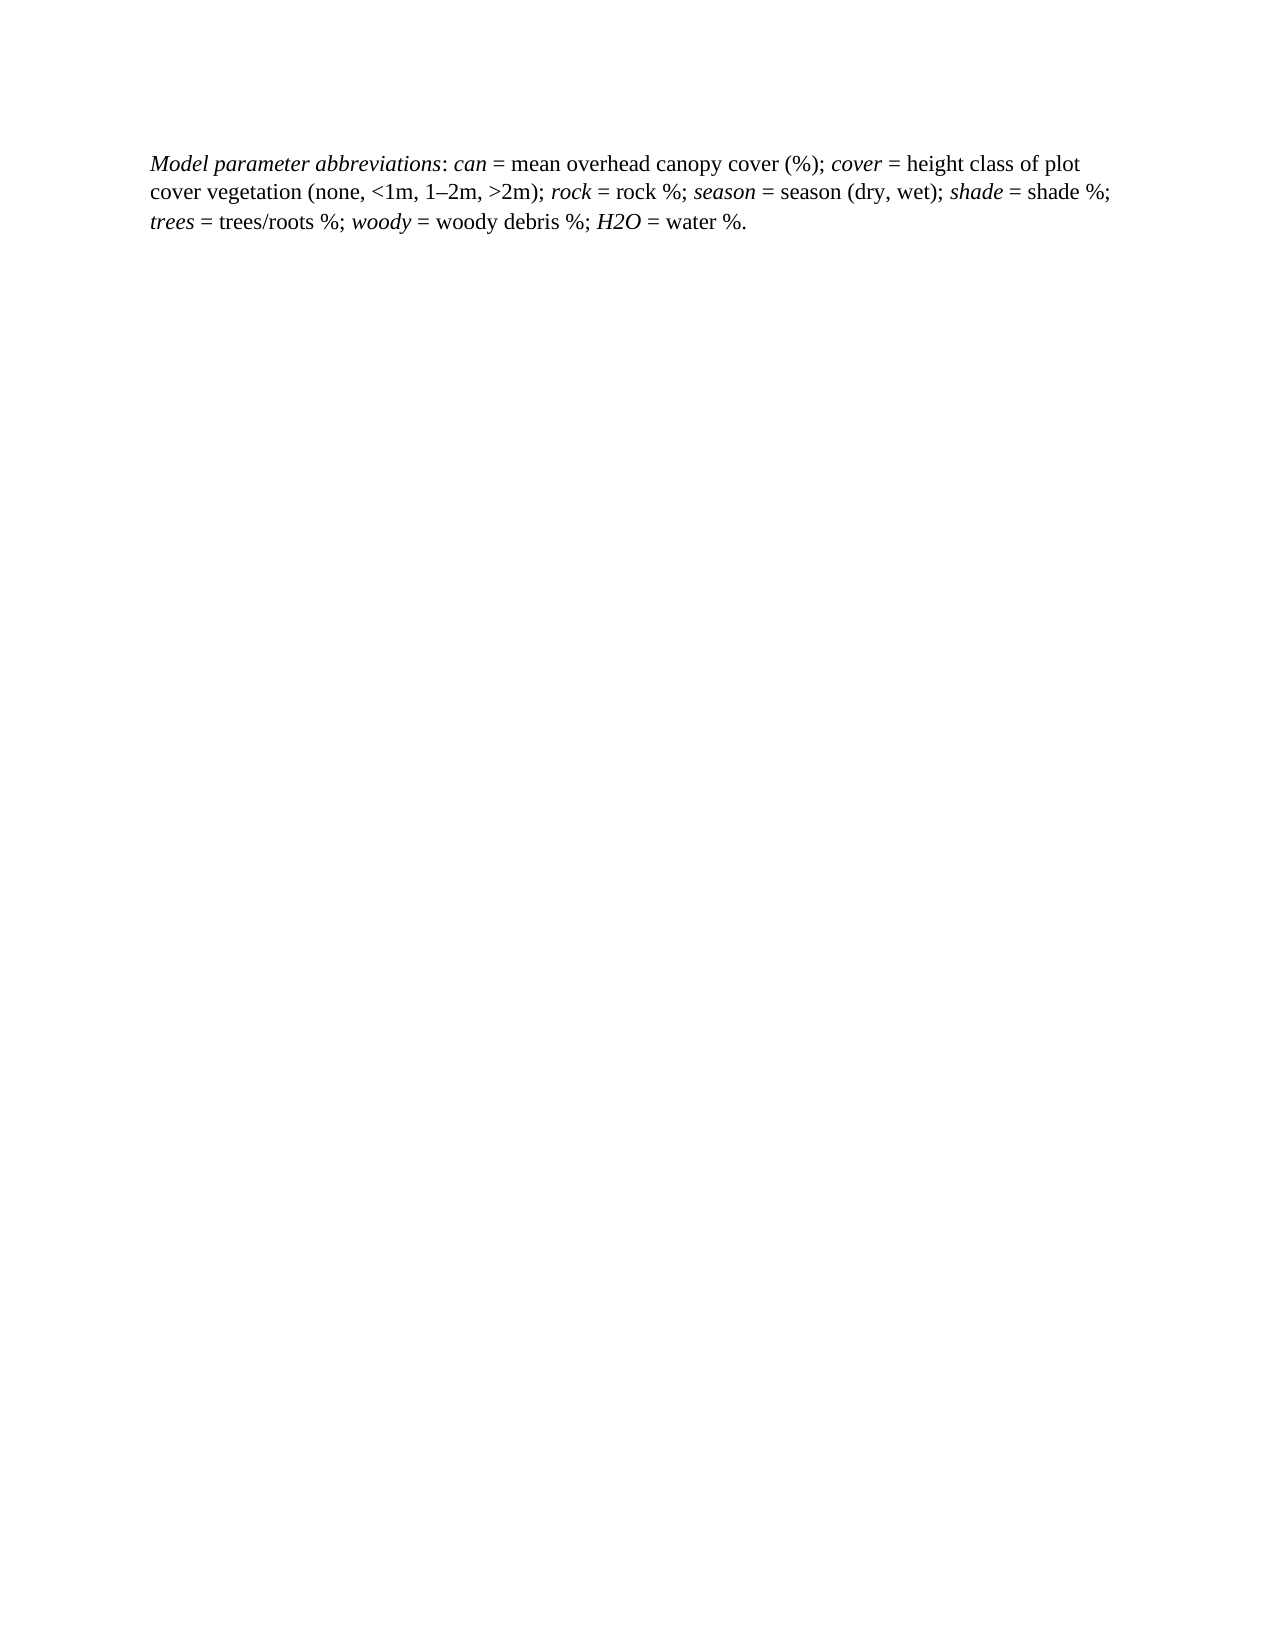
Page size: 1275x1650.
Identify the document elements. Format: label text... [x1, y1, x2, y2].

text Model parameter abbreviations: can = mean overhead canopy cover (%); cover = height class of plot cover vegetation (none, <1m, 1–2m, >2m); rock = rock %; season = season (dry, wet); shade = shade %; trees = trees/roots %; woody = woody debris %; H2O = water %. [150, 150, 1125, 235]
